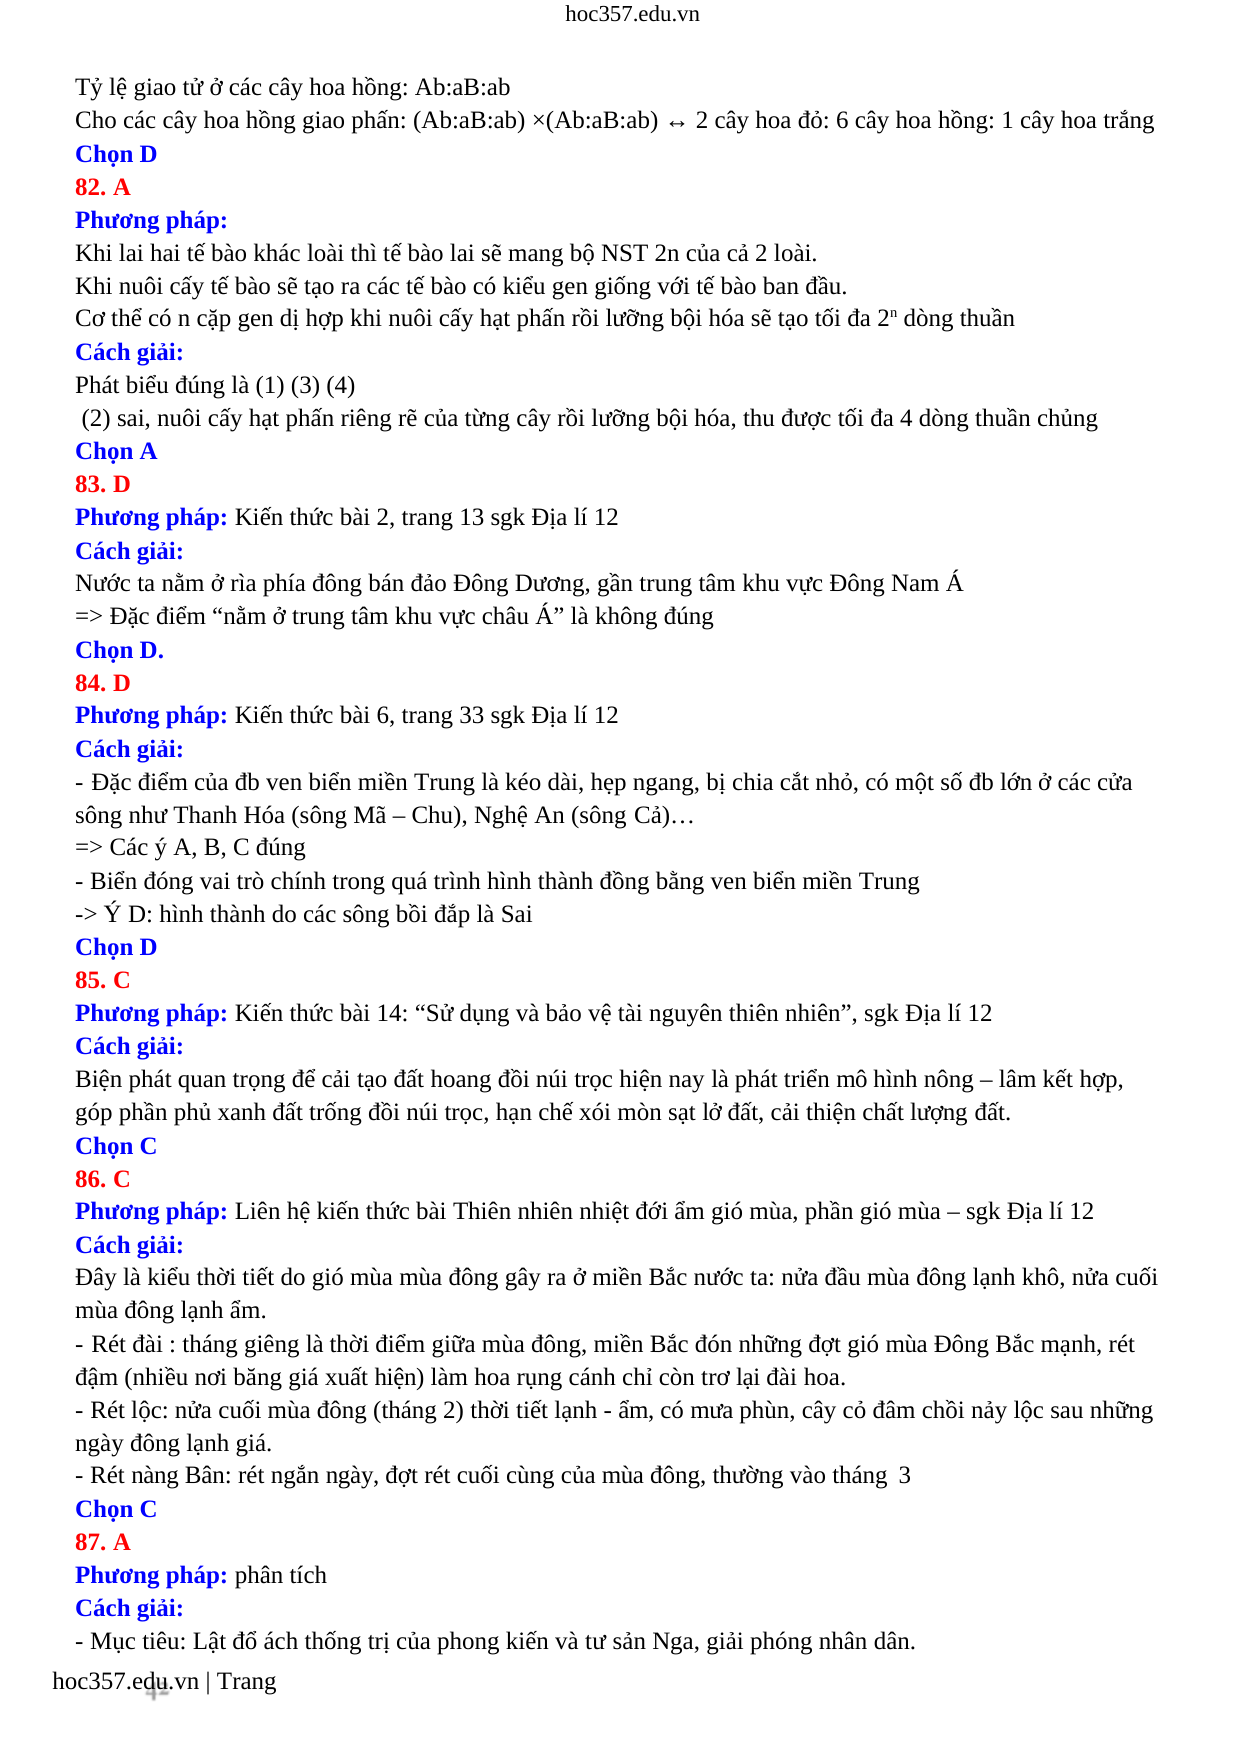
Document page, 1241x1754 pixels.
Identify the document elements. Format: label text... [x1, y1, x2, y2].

subtitle Chọn A [75, 436, 1213, 465]
list C [75, 1164, 1213, 1192]
subtitle Cách giải: [75, 337, 1213, 366]
subtitle Chọn C [75, 1494, 1213, 1523]
list Rét nàng Bân: rét ngắn ngày, đợt rét cuối cùng của mùa đông, thường vào tháng 3 [75, 1461, 1213, 1489]
text Phương pháp: Kiến thức bài 14: “Sử dụng và bảo vệ tài nguyên thiên nhiên”, sgk Địa lí 12 [75, 998, 1213, 1027]
list A [75, 172, 1213, 201]
text Khi lai hai tế bào khác loài thì tế bào lai sẽ mang bộ NST 2n của cả 2 loài. Khi nuôi cấy tế bào sẽ tạo ra các tế bào có kiểu gen giống với tế bào ban đầu. [75, 238, 853, 299]
subtitle Cách giải: [75, 536, 1213, 564]
text Tỷ lệ giao tử ở các cây hoa hồng: Ab:aB:ab [75, 72, 1213, 101]
subtitle Cách giải: [75, 1230, 1213, 1258]
list Mục tiêu: Lật đổ ách thống trị của phong kiến và tư sản Nga, giải phóng nhân dân. [75, 1626, 1213, 1655]
subtitle Chọn D. [75, 635, 1213, 663]
text (2) sai, nuôi cấy hạt phấn riêng rẽ của từng cây rồi lưỡng bội hóa, thu được tối đa 4 dòng thuần chủng [81, 403, 1213, 431]
text Phương pháp: Liên hệ kiến thức bài Thiên nhiên nhiệt đới ẩm gió mùa, phần gió mùa – sgk Địa lí 12 [75, 1196, 1213, 1225]
subtitle Cách giải: [75, 734, 1213, 763]
picture [143, 1680, 171, 1702]
subtitle Cách giải: [75, 1593, 1213, 1622]
text Phương pháp: [75, 205, 1213, 233]
text => Đặc điểm “nằm ở trung tâm khu vực châu Á” là không đúng [75, 601, 1213, 630]
subtitle Cách giải: [75, 1031, 1213, 1060]
text Cho các cây hoa hồng giao phấn: (Ab:aB:ab) ×(Ab:aB:ab) ↔ 2 cây hoa đỏ: 6 cây hoa hồng: 1 cây hoa trắng [75, 105, 1213, 134]
text Nước ta nằm ở rìa phía đông bán đảo Đông Dương, gần trung tâm khu vực Đông Nam Á [75, 568, 1213, 597]
list D [75, 469, 1213, 498]
text Biện phát quan trọng để cải tạo đất hoang đồi núi trọc hiện nay là phát triển mô hình nông – lâm kết hợp, góp phần phủ xanh đất trống đồi núi trọc, hạn chế xói mòn sạt lở đất, cải thiện chất lượng đất. [75, 1064, 1159, 1126]
list A [75, 1527, 1213, 1556]
subtitle Chọn D [75, 932, 1213, 961]
subtitle Chọn D [75, 139, 1213, 167]
text Đây là kiểu thời tiết do gió mùa mùa đông gây ra ở miền Bắc nước ta: nửa đầu mùa đông lạnh khô, nửa cuối mùa đông lạnh ẩm. [75, 1262, 1166, 1324]
list Đặc điểm của đb ven biển miền Trung là kéo dài, hẹp ngang, bị chia cắt nhỏ, có một số đb lớn ở các cửa sông như Thanh Hóa (sông Mã – Chu), Nghệ An (sông Cả)… [75, 767, 1164, 829]
text Phương pháp: Kiến thức bài 6, trang 33 sgk Địa lí 12 [75, 700, 1213, 729]
text Cơ thể có n cặp gen dị hợp khi nuôi cấy hạt phấn rồi lưỡng bội hóa sẽ tạo tối đa 2n dòng thuần [75, 304, 1213, 332]
text Phương pháp: Kiến thức bài 2, trang 13 sgk Địa lí 12 [75, 502, 1213, 531]
text Phát biểu đúng là (1) (3) (4) [75, 370, 1213, 398]
list C [75, 965, 1213, 994]
list Biển đóng vai trò chính trong quá trình hình thành đồng bằng ven biển miền Trung [75, 866, 1213, 894]
list Rét lộc: nửa cuối mùa đông (tháng 2) thời tiết lạnh - ẩm, có mưa phùn, cây cỏ đâm chồi nảy lộc sau những ngày đông lạnh giá. [75, 1395, 1164, 1457]
text => Các ý A, B, C đúng [75, 833, 1213, 862]
text -> Ý D: hình thành do các sông bồi đắp là Sai [75, 899, 1213, 927]
subtitle Chọn C [75, 1131, 1213, 1159]
list Rét đài : tháng giêng là thời điểm giữa mùa đông, miền Bắc đón những đợt gió mùa Đông Bắc mạnh, rét đậm (nhiều nơi băng giá xuất hiện) làm hoa rụng cánh chỉ còn trơ lại đài hoa. [75, 1329, 1164, 1391]
text Phương pháp: phân tích [75, 1560, 1213, 1588]
list D [75, 668, 1213, 697]
